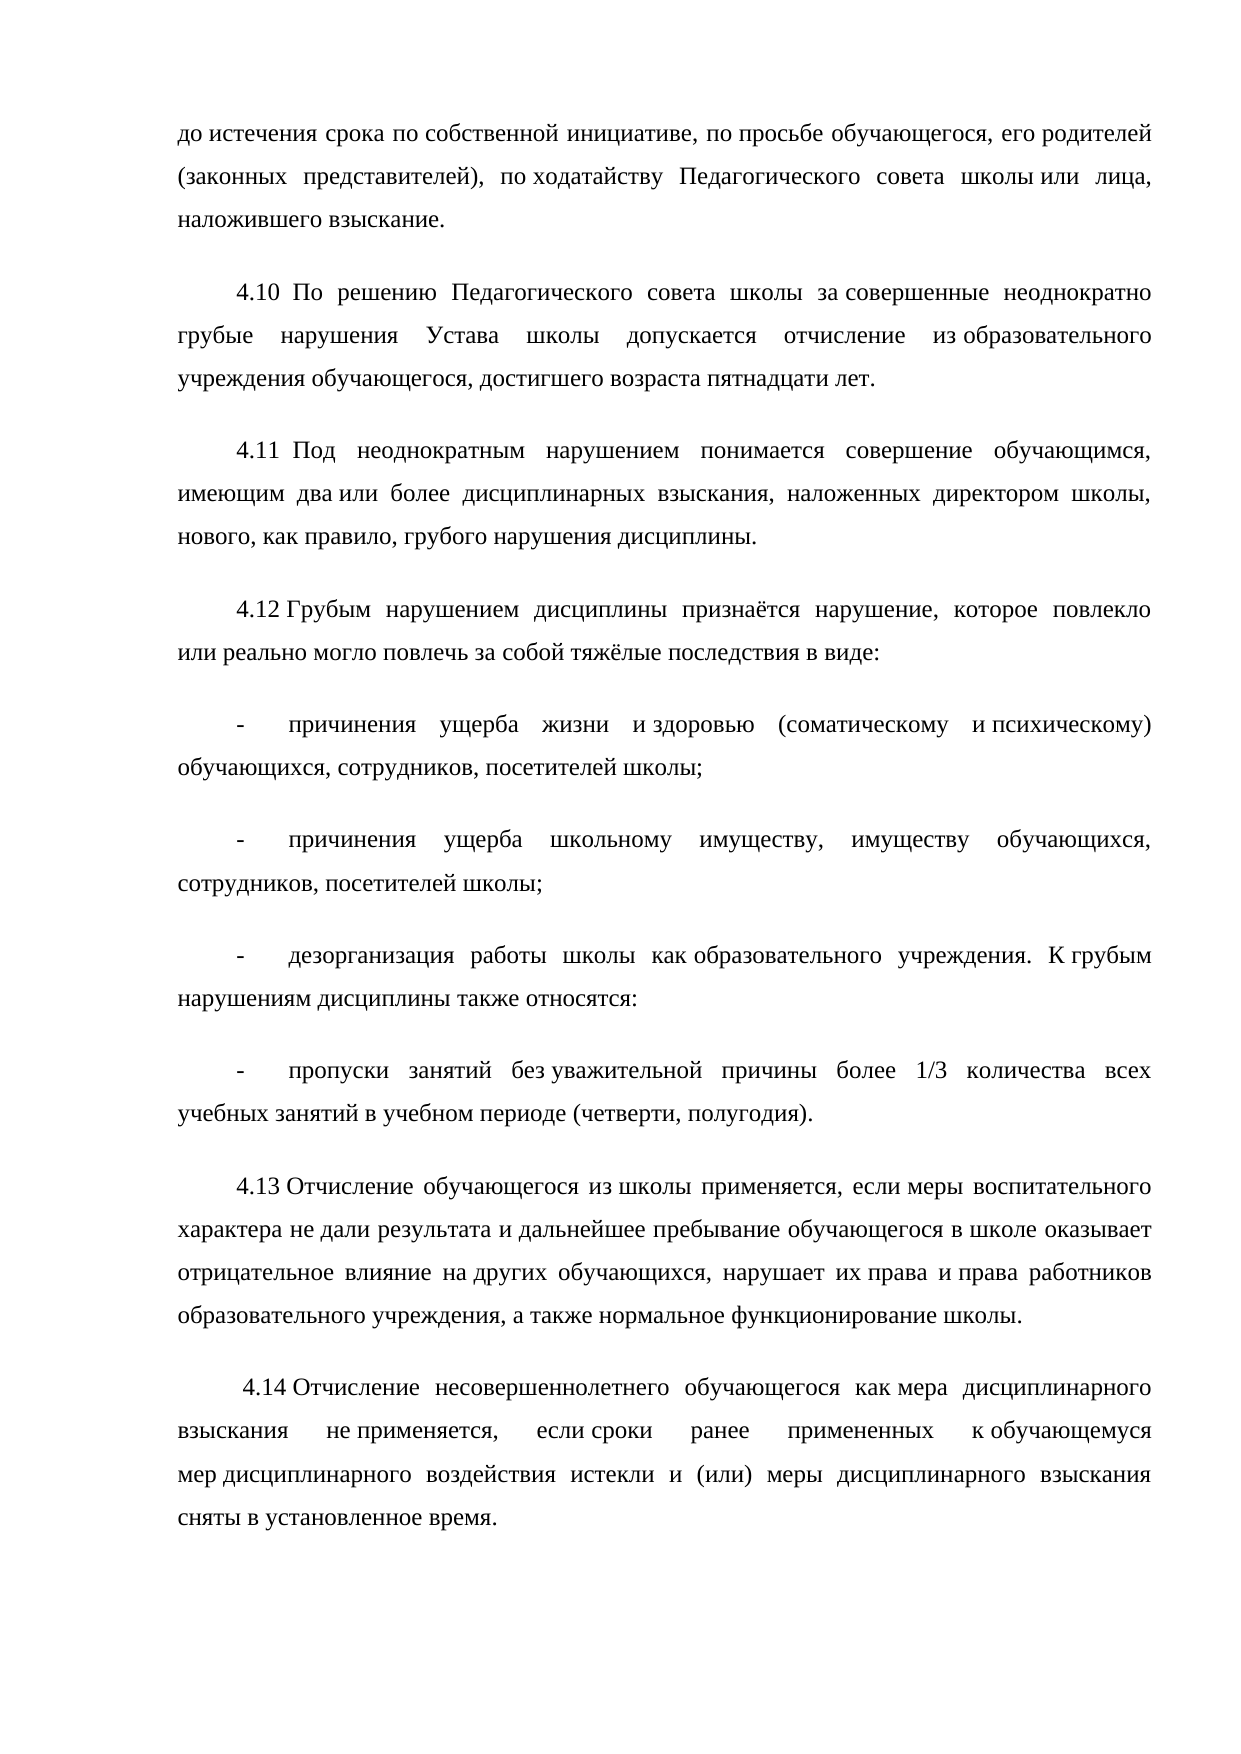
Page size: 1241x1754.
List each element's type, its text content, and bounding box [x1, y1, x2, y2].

text 4.13 Отчисление обучающегося из школы применяется, если меры воспитательного характера не дали результата и дальнейшее пребывание обучающегося в школе оказывает отрицательное влияние на других обучающихся, нарушает их права и права работников образовательного учреждения, а также нормальное функционирование школы. [177, 1171, 1152, 1329]
text - дезорганизация работы школы как образовательного учреждения. К грубым нарушениям дисциплины также относятся: [177, 940, 1152, 1012]
text 4.14 Отчисление несовершеннолетнего обучающегося как мера дисциплинарного взыскания не применяется, если сроки ранее примененных к обучающемуся мер дисциплинарного воздействия истекли и (или) меры дисциплинарного взыскания сняты в установленное время. [177, 1372, 1152, 1531]
text - причинения ущерба школьному имуществу, имуществу обучающихся, сотрудников, посетителей школы; [177, 824, 1152, 896]
text 4.12 Грубым нарушением дисциплины признаётся нарушение, которое повлекло или реально могло повлечь за собой тяжёлые последствия в виде: [177, 594, 1152, 666]
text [177, 118, 1152, 233]
text 4.11 Под неоднократным нарушением понимается совершение обучающимся, имеющим два или более дисциплинарных взыскания, наложенных директором школы, нового, как правило, грубого нарушения дисциплины. [177, 435, 1152, 550]
text - причинения ущерба жизни и здоровью (соматическому и психическому) обучающихся, сотрудников, посетителей школы; [177, 709, 1152, 781]
text 4.10 По решению Педагогического совета школы за совершенные неоднократно грубые нарушения Устава школы допускается отчисление из образовательного учреждения обучающегося, достигшего возраста пятнадцати лет. [177, 277, 1152, 392]
text - пропуски занятий без уважительной причины более 1/3 количества всех учебных занятий в учебном периоде (четверти, полугодия). [177, 1055, 1152, 1127]
